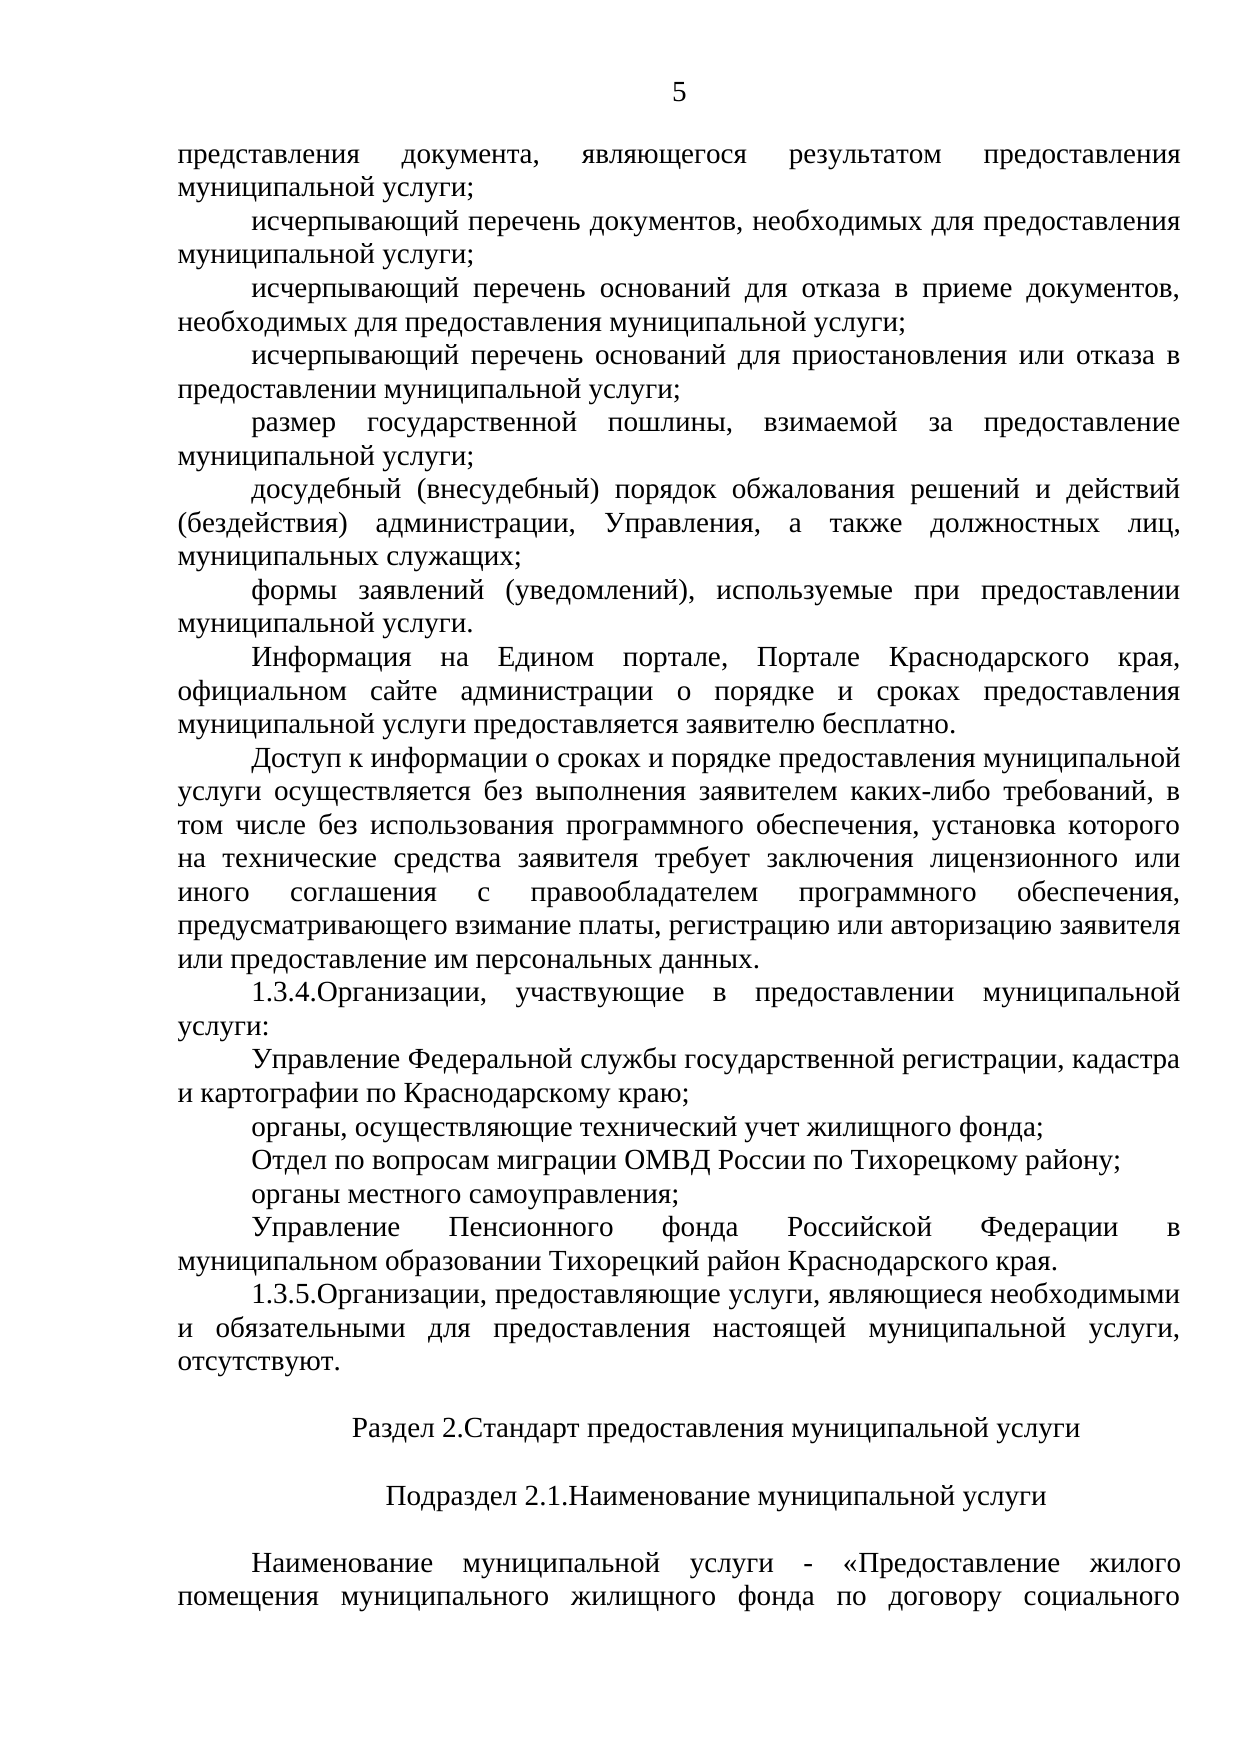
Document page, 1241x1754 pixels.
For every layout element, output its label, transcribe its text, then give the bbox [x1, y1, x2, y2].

text 1.3.4.Организации, участвующие в предоставлении муниципальной услуги: [177, 974, 1181, 1042]
text исчерпывающий перечень оснований для отказа в приеме документов, необходимых для предоставления муниципальной услуги; [177, 270, 1181, 337]
text 1.3.5.Организации, предоставляющие услуги, являющиеся необходимыми и обязательными для предоставления настоящей муниципальной услуги, отсутствуют. [177, 1276, 1181, 1377]
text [177, 136, 1181, 203]
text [177, 1545, 1181, 1612]
text исчерпывающий перечень документов, необходимых для предоставления муниципальной услуги; [177, 203, 1181, 270]
text органы местного самоуправления; [177, 1176, 1181, 1209]
text Доступ к информации о сроках и порядке предоставления муниципальной услуги осуществляется без выполнения заявителем каких-либо требований, в том числе без использования программного обеспечения, установка которого на технические средства заявителя требует заключения лицензионного или иного соглашения с правообладателем программного обеспечения, предусматривающего взимание платы, регистрацию или авторизацию заявителя или предоставление им персональных данных. [177, 740, 1181, 974]
text Раздел 2.Стандарт предоставления муниципальной услуги [177, 1411, 1181, 1444]
text Управление Федеральной службы государственной регистрации, кадастра и картографии по Краснодарскому краю; [177, 1042, 1181, 1109]
text Отдел по вопросам миграции ОМВД России по Тихорецкому району; [177, 1142, 1181, 1176]
text органы, осуществляющие технический учет жилищного фонда; [177, 1109, 1181, 1142]
text досудебный (внесудебный) порядок обжалования решений и действий (бездействия) администрации, Управления, а также должностных лиц, муниципальных служащих; [177, 471, 1181, 572]
text Информация на Едином портале, Портале Краснодарского края, официальном сайте администрации о порядке и сроках предоставления муниципальной услуги предоставляется заявителю бесплатно. [177, 639, 1181, 740]
text формы заявлений (уведомлений), используемые при предоставлении муниципальной услуги. [177, 572, 1181, 639]
text размер государственной пошлины, взимаемой за предоставление муниципальной услуги; [177, 404, 1181, 471]
text Подраздел 2.1.Наименование муниципальной услуги [177, 1478, 1181, 1511]
text исчерпывающий перечень оснований для приостановления или отказа в предоставлении муниципальной услуги; [177, 337, 1181, 404]
text Управление Пенсионного фонда Российской Федерации в муниципальном образовании Тихорецкий район Краснодарского края. [177, 1209, 1181, 1276]
